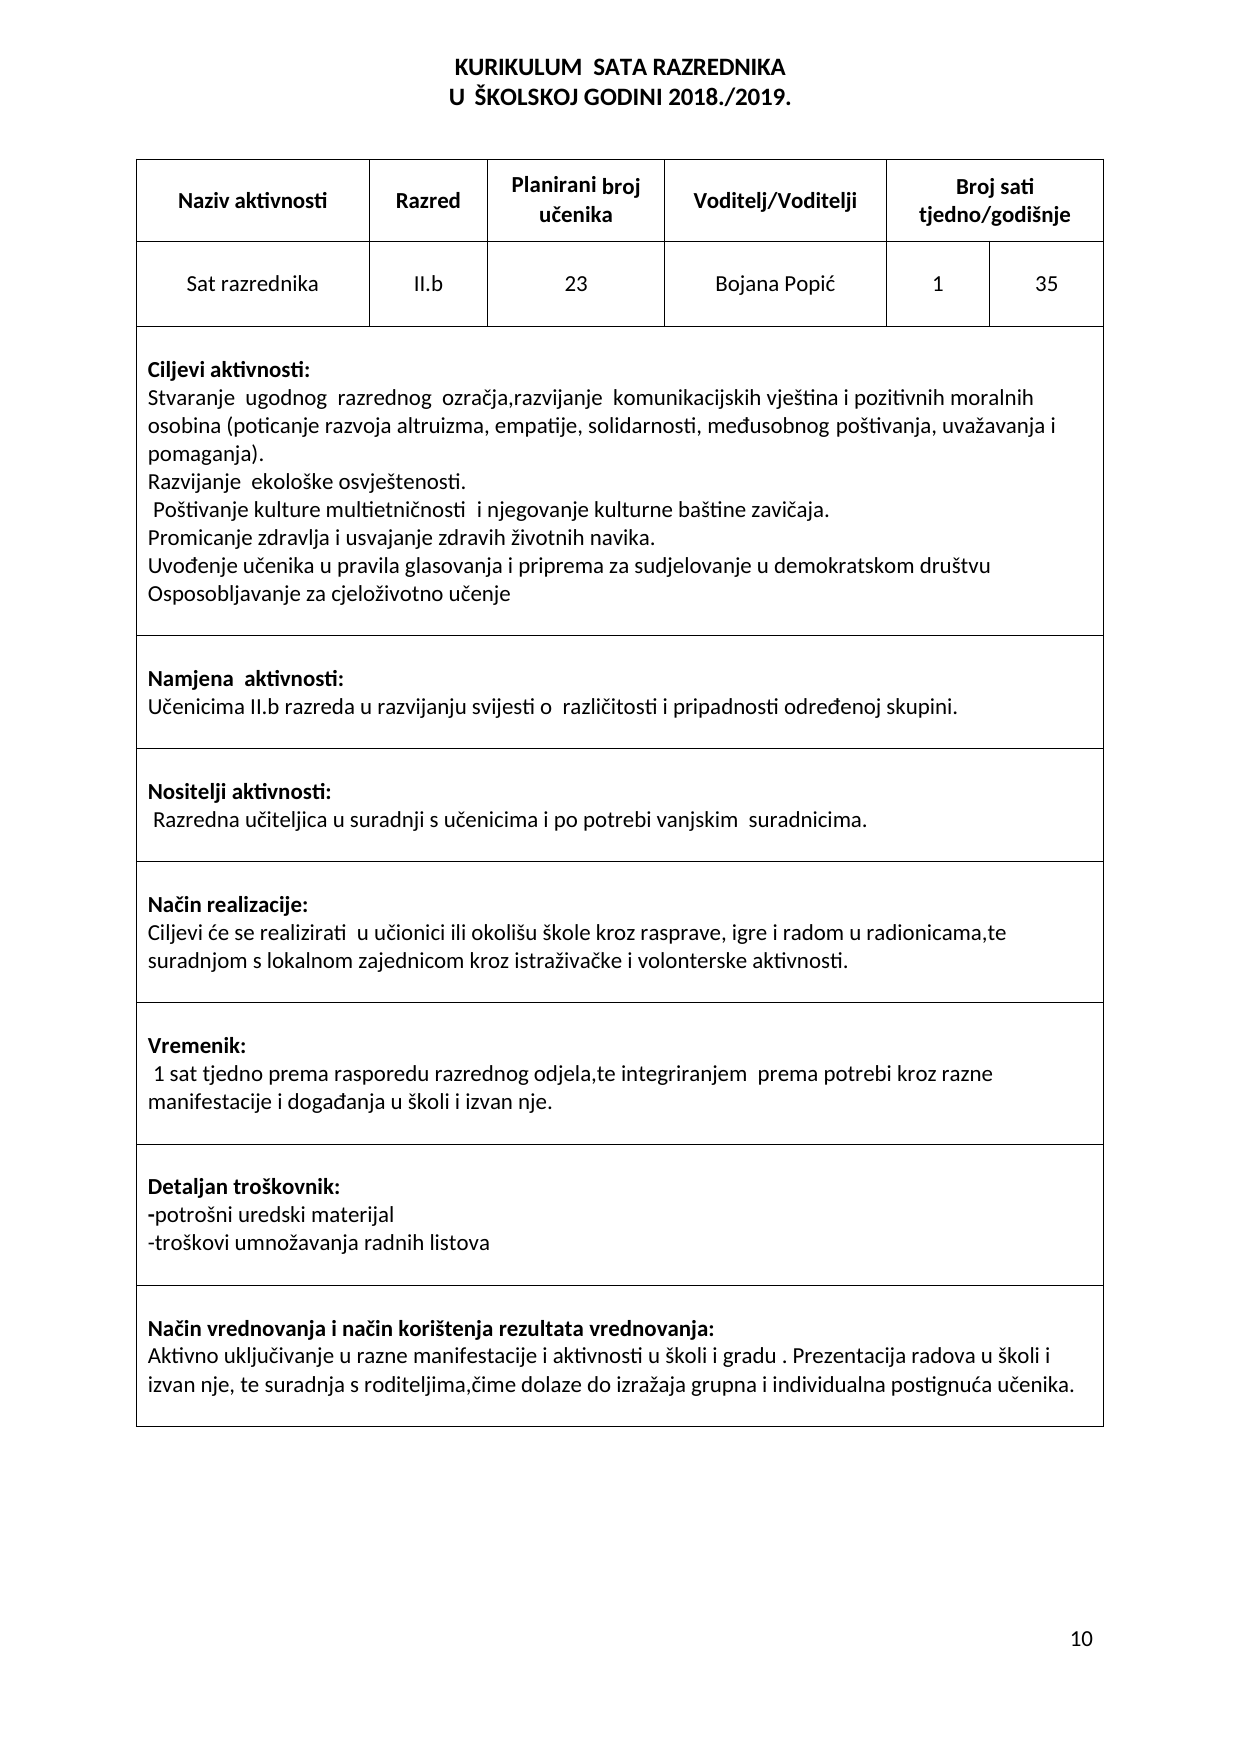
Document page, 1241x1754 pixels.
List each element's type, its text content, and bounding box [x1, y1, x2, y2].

table_cell Nositelji aktivnosti: Razredna učiteljica u suradnji s učenicima i po potrebi vanjskim suradnicima. [137, 749, 1103, 861]
table_header Broj sati tjedno/godišnje [887, 160, 1103, 241]
table_cell 23 [488, 242, 664, 326]
table_header Razred [370, 160, 487, 241]
text U ŠKOLSKOJ GODINI 2018./2019. [148, 81, 1093, 112]
table_cell Bojana Popić [665, 242, 886, 326]
text KURIKULUM SATA RAZREDNIKA [148, 51, 1093, 81]
table_cell Namjena aktivnosti: Učenicima II.b razreda u razvijanju svijesti o različitosti i pripadnosti određenoj skupini. [137, 636, 1103, 748]
table_cell Način realizacije: Ciljevi će se realizirati u učionici ili okolišu škole kroz rasprave, igre i radom u radionicama,te suradnjom s lokalnom zajednicom kroz istraživačke i volonterske aktivnosti. [137, 862, 1103, 1002]
table_cell 35 [990, 242, 1103, 326]
table_cell Vremenik: 1 sat tjedno prema rasporedu razrednog odjela,te integriranjem prema potrebi kroz razne manifestacije i događanja u školi i izvan nje. [137, 1003, 1103, 1143]
table_header Naziv aktivnosti [137, 160, 369, 241]
table_cell II.b [370, 242, 487, 326]
table_cell Ciljevi aktivnosti: Stvaranje ugodnog razrednog ozračja,razvijanje komunikacijskih vještina i pozitivnih moralnih osobina (poticanje razvoja altruizma, empatije, solidarnosti, međusobnog poštivanja, uvažavanja i pomaganja). Razvijanje ekološke osvještenosti. Poštivanje kulture multietničnosti i njegovanje kulturne baštine zavičaja. Promicanje zdravlja i usvajanje zdravih životnih navika. Uvođenje učenika u pravila glasovanja i priprema za sudjelovanje u demokratskom društvu Osposobljavanje za cjeloživotno učenje [137, 327, 1103, 635]
table_header Planirani broj učenika [488, 160, 664, 241]
table_cell Detaljan troškovnik: -potrošni uredski materijal -troškovi umnožavanja radnih listova [137, 1145, 1103, 1284]
table_header Voditelj/Voditelji [665, 160, 886, 241]
table_cell Sat razrednika [137, 242, 369, 326]
table_cell Način vrednovanja i način korištenja rezultata vrednovanja: Aktivno uključivanje u razne manifestacije i aktivnosti u školi i gradu . Prezentacija radova u školi i izvan nje, te suradnja s roditeljima,čime dolaze do izražaja grupna i individualna postignuća učenika. [137, 1286, 1103, 1426]
table_cell 1 [887, 242, 989, 326]
